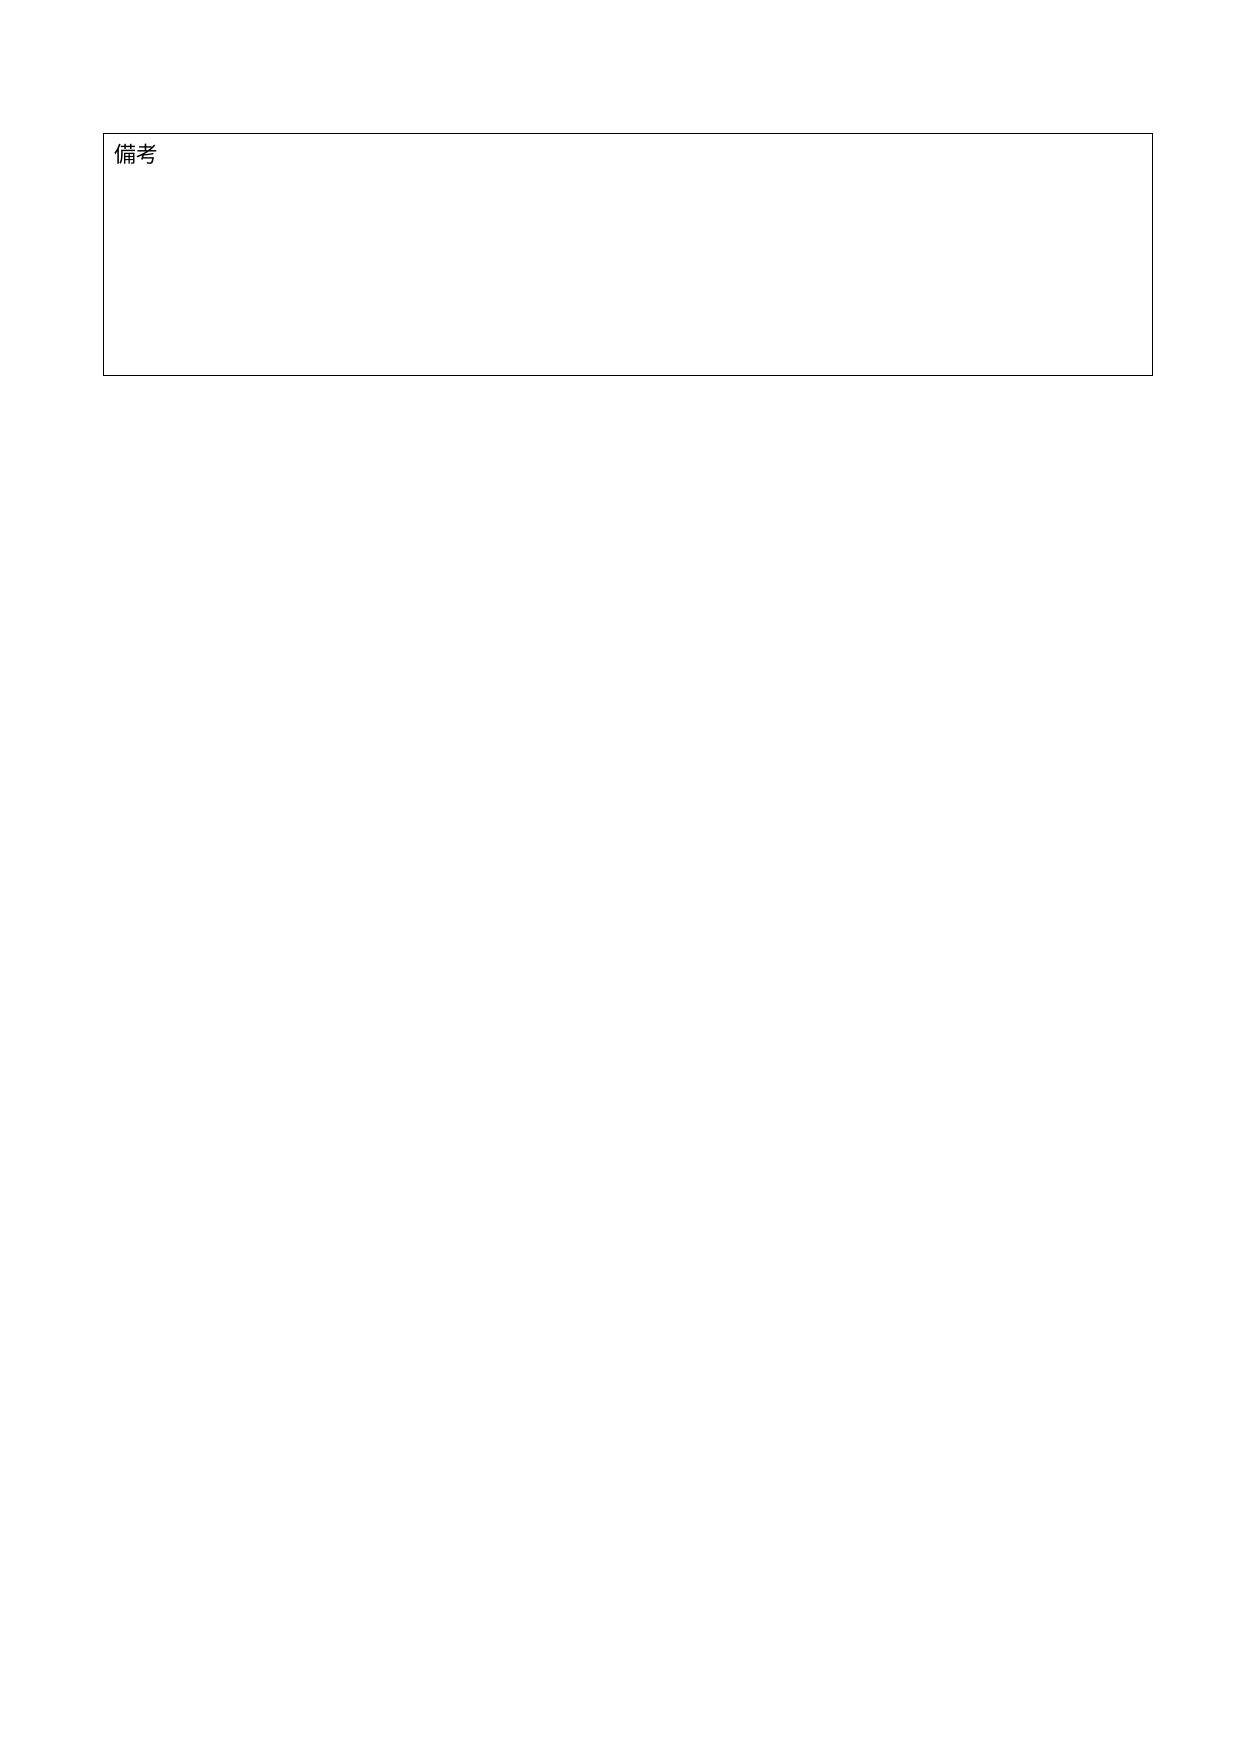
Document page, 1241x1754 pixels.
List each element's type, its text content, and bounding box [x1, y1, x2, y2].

table_cell 備考 [104, 134, 1152, 375]
